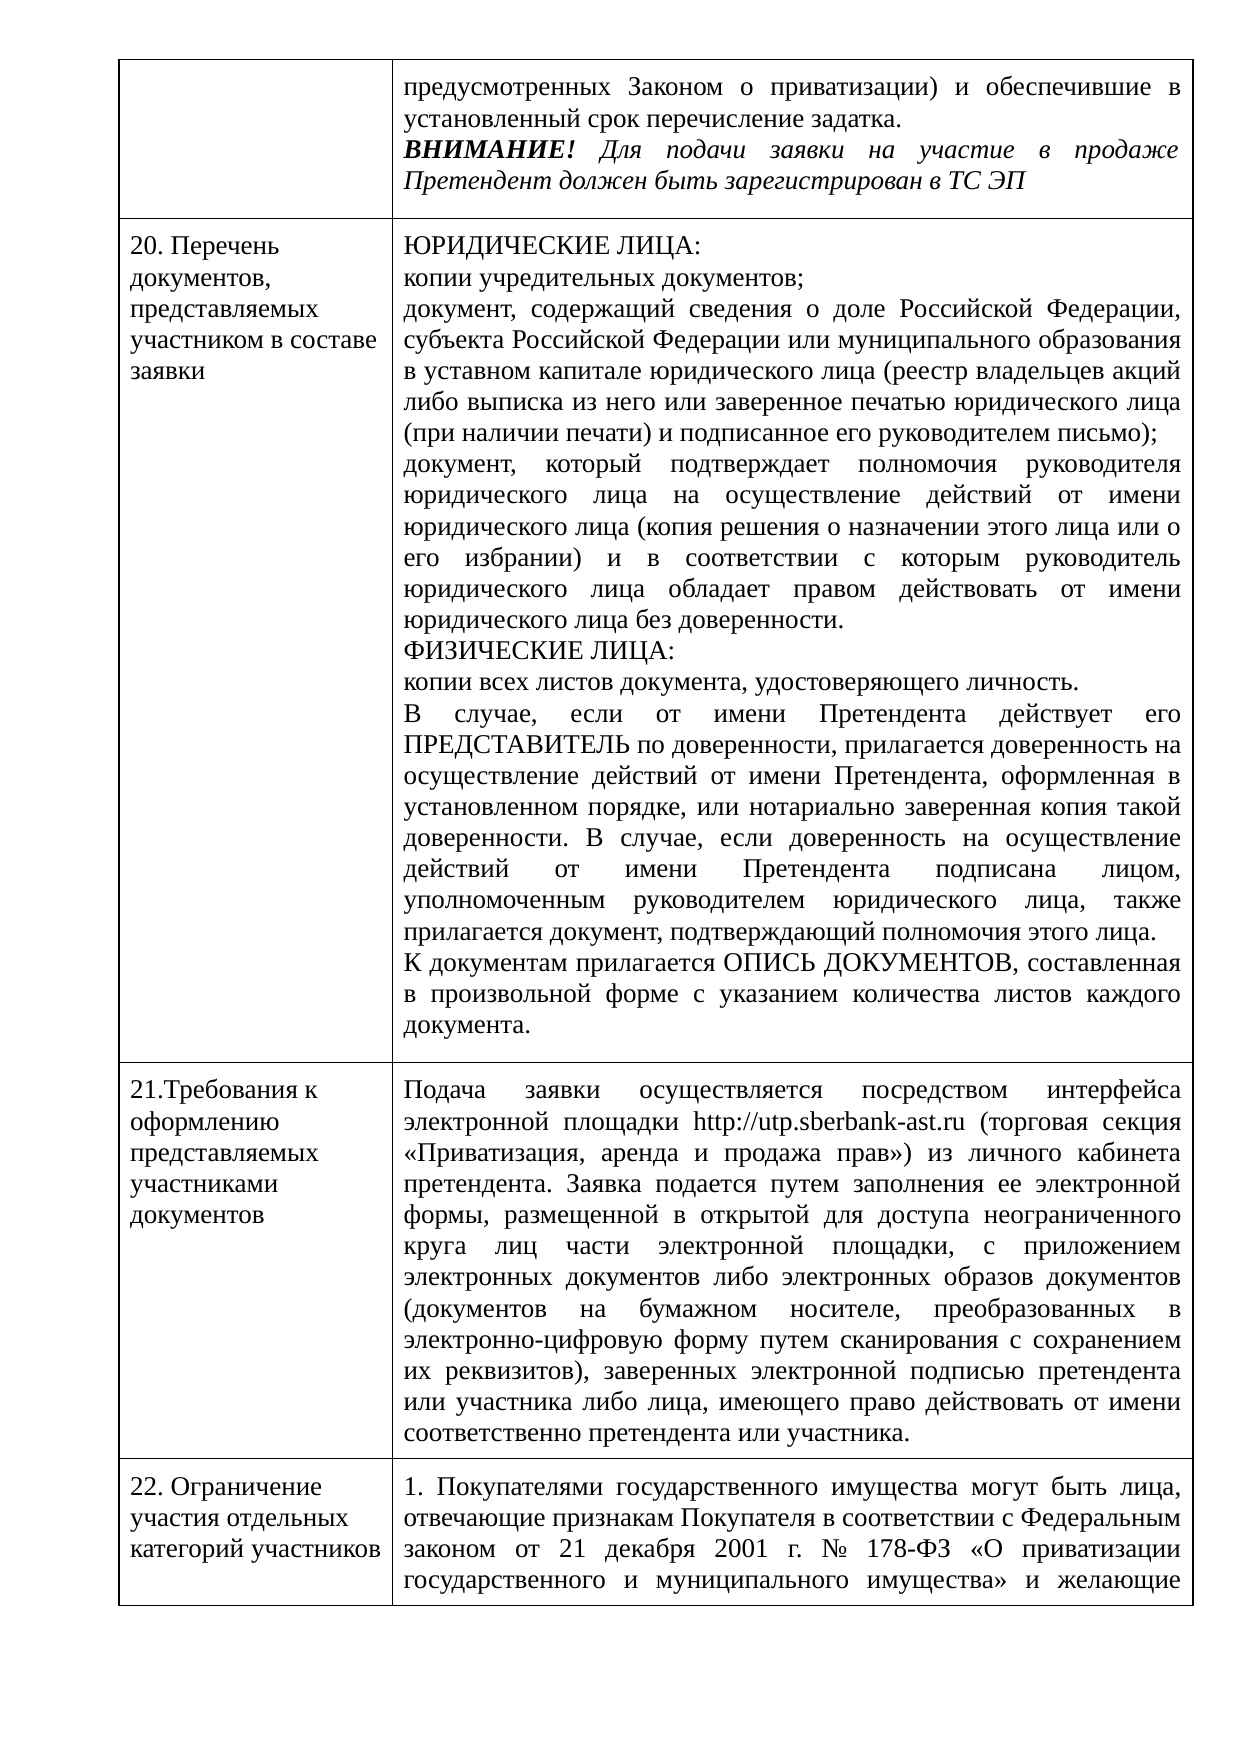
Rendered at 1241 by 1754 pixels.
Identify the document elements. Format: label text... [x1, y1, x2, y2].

table_cell ЮРИДИЧЕСКИЕ ЛИЦА: копии учредительных документов; документ, содержащий сведения о доле Российской Федерации, субъекта Российской Федерации или муниципального образования в уставном капитале юридического лица (реестр владельцев акций либо выписка из него или заверенное печатью юридического лица (при наличии печати) и подписанное его руководителем письмо); документ, который подтверждает полномочия руководителя юридического лица на осуществление действий от имени юридического лица (копия решения о назначении этого лица или о его избрании) и в соответствии с которым руководитель юридического лица обладает правом действовать от имени юридического лица без доверенности. ФИЗИЧЕСКИЕ ЛИЦА: копии всех листов документа, удостоверяющего личность. В случае, если от имени Претендента действует его ПРЕДСТАВИТЕЛЬ по доверенности, прилагается доверенность на осуществление действий от имени Претендента, оформленная в установленном порядке, или нотариально заверенная копия такой доверенности. В случае, если доверенность на осуществление действий от имени Претендента подписана лицом, уполномоченным руководителем юридического лица, также прилагается документ, подтверждающий полномочия этого лица. К документам прилагается ОПИСЬ ДОКУМЕНТОВ, составленная в произвольной форме с указанием количества листов каждого документа. [393, 219, 1192, 1062]
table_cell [393, 60, 1192, 218]
table_cell 20. Перечень документов, представляемых участником в составе заявки [120, 219, 392, 1062]
table_cell 21.Требования к оформлению представляемых участниками документов [120, 1063, 392, 1458]
table_cell Подача заявки осуществляется посредством интерфейса электронной площадки http://utp.sberbank-ast.ru (торговая секция «Приватизация, аренда и продажа прав») из личного кабинета претендента. Заявка подается путем заполнения ее электронной формы, размещенной в открытой для доступа неограниченного круга лиц части электронной площадки, с приложением электронных документов либо электронных образов документов (документов на бумажном носителе, преобразованных в электронно-цифровую форму путем сканирования с сохранением их реквизитов), заверенных электронной подписью претендента или участника либо лица, имеющего право действовать от имени соответственно претендента или участника. [393, 1063, 1192, 1458]
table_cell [120, 1459, 392, 1605]
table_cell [120, 60, 392, 218]
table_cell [393, 1459, 1192, 1605]
